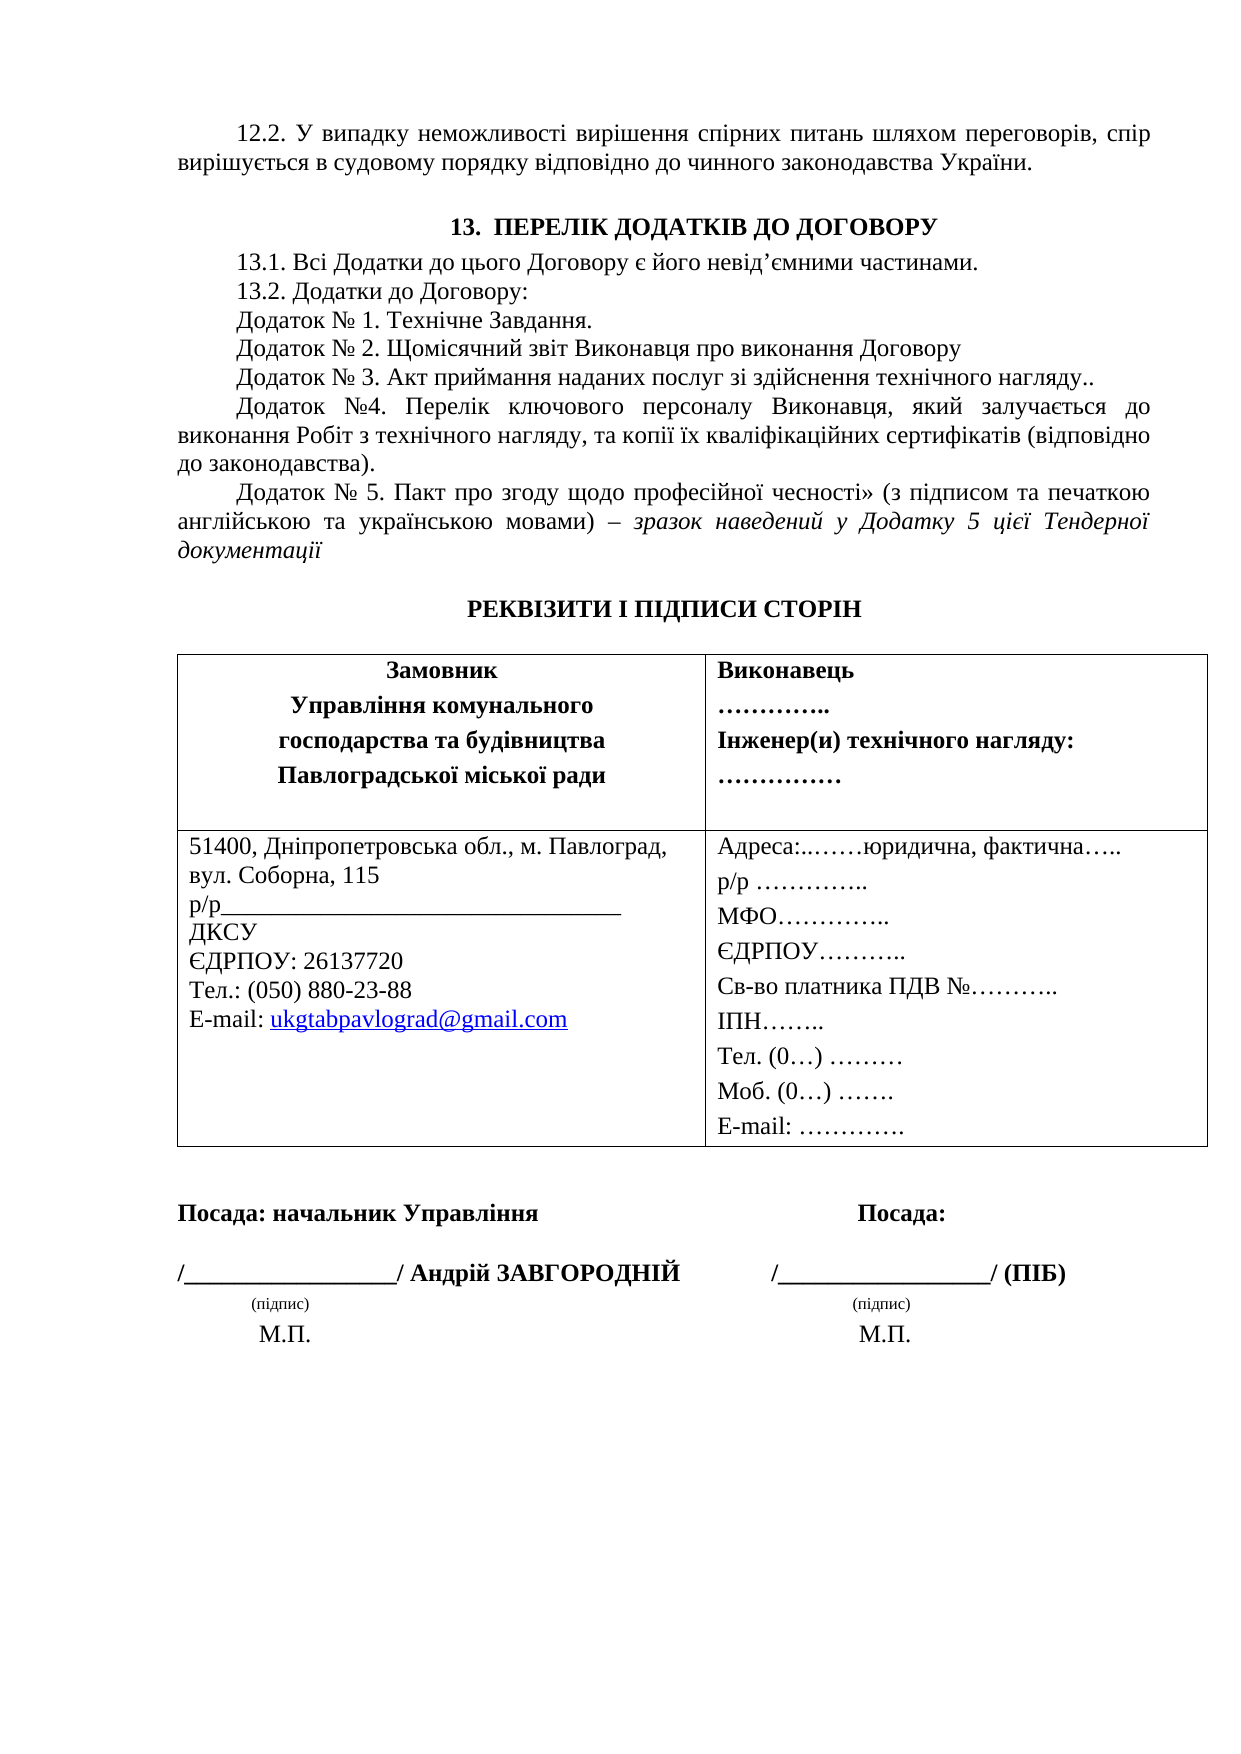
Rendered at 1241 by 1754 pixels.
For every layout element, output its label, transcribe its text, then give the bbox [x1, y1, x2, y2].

text (підпис) (підпис) [177, 1293, 1152, 1313]
text РЕКВІЗИТИ І ПІДПИСИ СТОРІН [177, 594, 1152, 622]
text М.П. М.П. [177, 1319, 1152, 1348]
table_cell Адреса:..……юридична, фактична….. р/р ………….. МФО………….. ЄДРПОУ……….. Св-во платника ПДВ №……….. ІПН…….. Тел. (0…) ……… Моб. (0…) ……. E-mail: …………. [706, 831, 1207, 1146]
text 13.2. Додатки до Договору: [177, 276, 1152, 305]
text Додаток № 5. Пакт про згоду щодо професійної чесності» (з підписом та печаткою англійською та українською мовами) – зразок наведений у Додатку 5 цієї Тендерної документації [177, 477, 1152, 563]
text Додаток № 3. Акт приймання наданих послуг зі здійснення технічного нагляду.. [177, 362, 1152, 391]
text Додаток №4. Перелік ключового персоналу Виконавця, який залучається до виконання Робіт з технічного нагляду, та копії їх кваліфікаційних сертифікатів (відповідно до законодавства). [177, 391, 1152, 477]
text Посада: начальник Управління Посада: [177, 1198, 1152, 1227]
text Додаток № 1. Технічне Завдання. [177, 305, 1152, 333]
text 13. ПЕРЕЛІК ДОДАТКІВ ДО ДОГОВОРУ [177, 212, 1152, 241]
text 13.1. Всі Додатки до цього Договору є його невід’ємними частинами. [177, 247, 1152, 276]
table_cell 51400, Дніпропетровська обл., м. Павлоград, вул. Соборна, 115 р/р________________________________ ДКСУ ЄДРПОУ: 26137720 Тел.: (050) 880-23-88 E-mail: ukgtabpavlograd@gmail.com [178, 831, 705, 1146]
text Додаток № 2. Щомісячний звіт Виконавця про виконання Договору [177, 333, 1152, 362]
text /_________________/ Андрій ЗАВГОРОДНІЙ /_________________/ (ПІБ) [177, 1258, 1152, 1287]
table_header Замовник Управління комунального господарства та будівництва Павлоградської міської ради [178, 655, 705, 830]
table_header Виконавець ………….. Інженер(и) технічного нагляду: …………… [706, 655, 1207, 830]
text 12.2. У випадку неможливості вирішення спірних питань шляхом переговорів, спір вирішується в судовому порядку відповідно до чинного законодавства України. [177, 118, 1152, 176]
